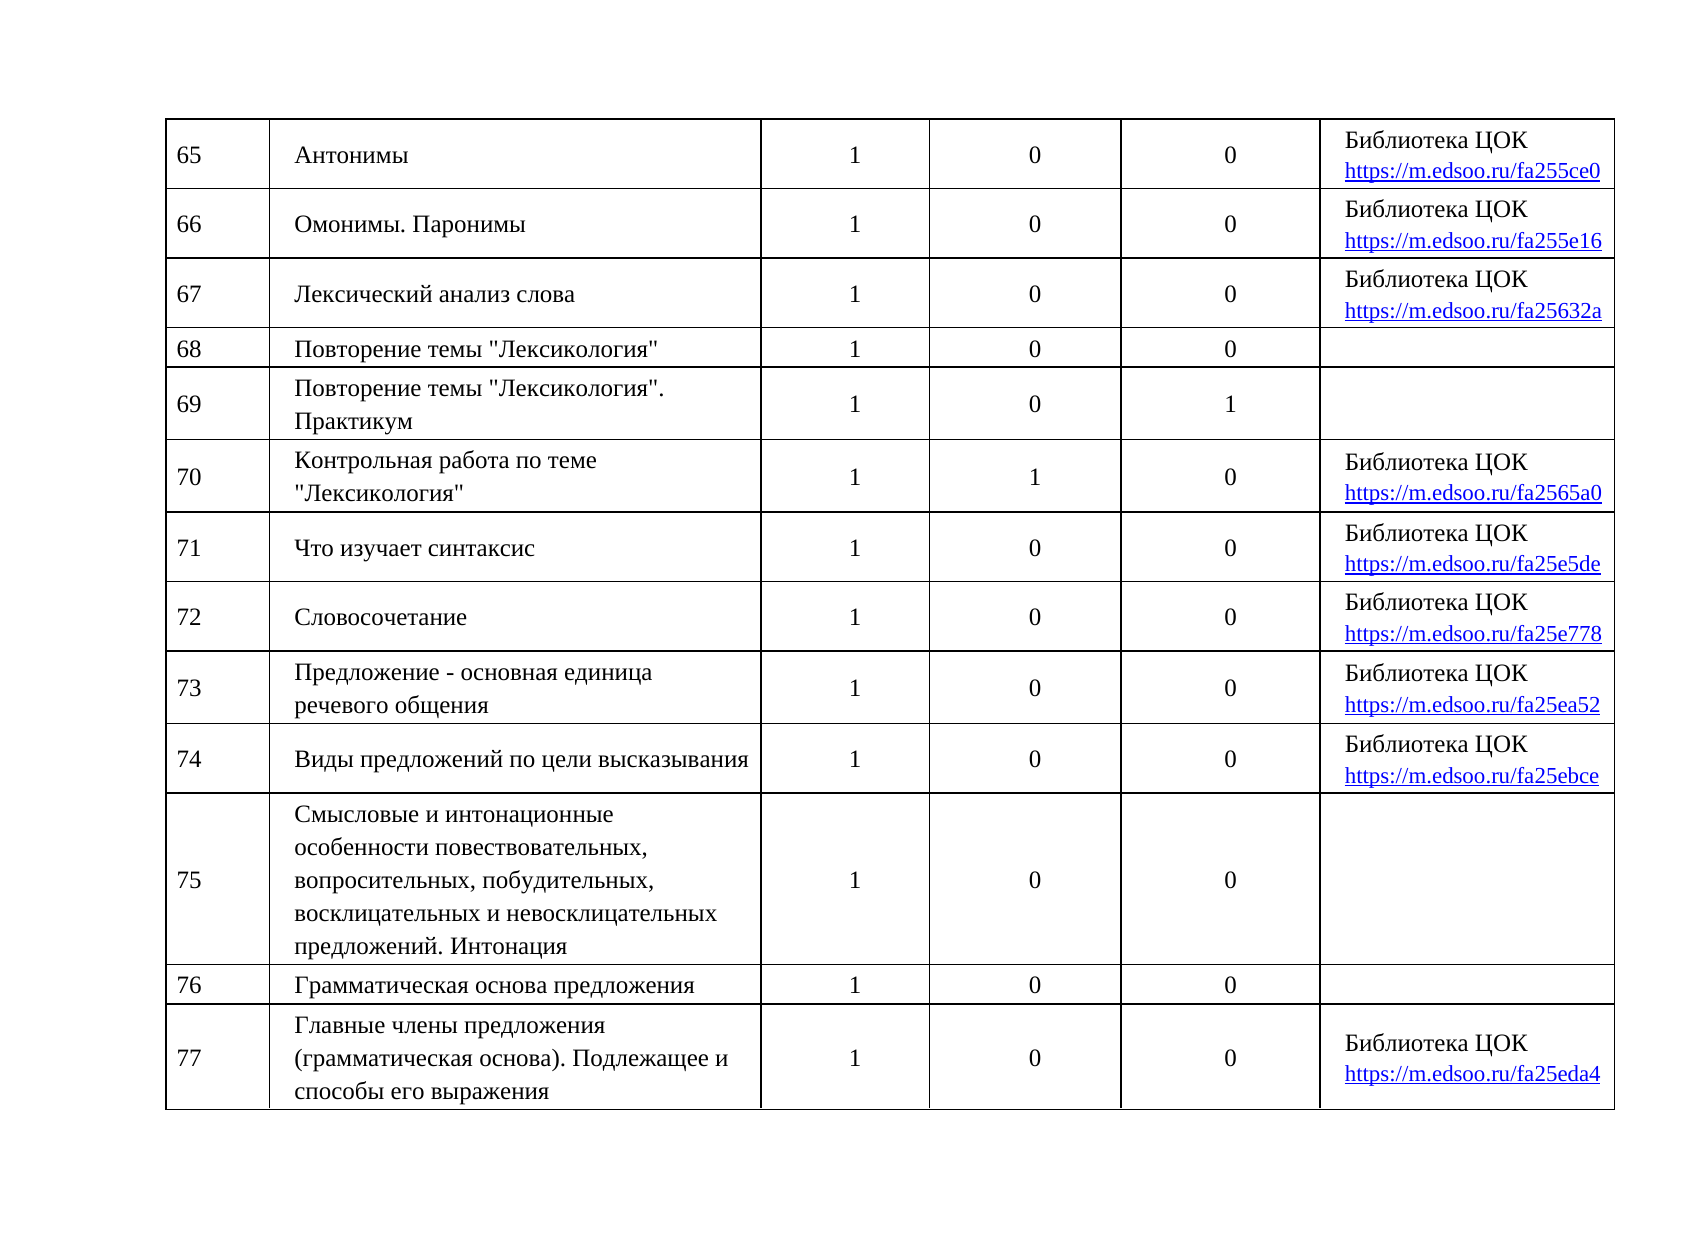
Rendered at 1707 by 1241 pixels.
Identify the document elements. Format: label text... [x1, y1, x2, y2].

table_cell Предложение - основная единица речевого общения [270, 652, 760, 723]
table_cell 0 [1122, 724, 1319, 792]
table_cell 0 [1122, 965, 1319, 1003]
table_cell Библиотека ЦОК https://m.edsoo.ru/fa2565a0 [1321, 440, 1614, 511]
table_cell 1 [762, 724, 929, 792]
table_cell 72 [167, 582, 269, 650]
table_cell [1321, 794, 1614, 964]
table_cell Грамматическая основа предложения [270, 965, 760, 1003]
table_cell 0 [1122, 328, 1319, 366]
table_cell [1321, 328, 1614, 366]
table_cell 1 [762, 1005, 929, 1108]
table_cell 75 [167, 794, 269, 964]
table_cell 1 [762, 652, 929, 723]
table_cell Контрольная работа по теме "Лексикология" [270, 440, 760, 511]
table_cell 0 [1122, 794, 1319, 964]
table_cell 67 [167, 259, 269, 327]
table_cell 0 [1122, 582, 1319, 650]
table_cell 1 [762, 794, 929, 964]
table_cell 0 [930, 1005, 1120, 1108]
table_cell 1 [762, 513, 929, 581]
table_cell Библиотека ЦОК https://m.edsoo.ru/fa25632a [1321, 259, 1614, 327]
table_cell Смысловые и интонационные особенности повествовательных, вопросительных, побудительных, восклицательных и невосклицательных предложений. Интонация [270, 794, 760, 964]
table_cell 0 [1122, 440, 1319, 511]
table_cell 76 [167, 965, 269, 1003]
table_cell 0 [930, 368, 1120, 439]
table_cell Библиотека ЦОК https://m.edsoo.ru/fa25ea52 [1321, 652, 1614, 723]
table_cell 0 [930, 513, 1120, 581]
table_cell Библиотека ЦОК https://m.edsoo.ru/fa25eda4 [1321, 1005, 1614, 1108]
table_cell 1 [930, 440, 1120, 511]
table_cell Антонимы [270, 120, 760, 188]
table_cell 1 [762, 368, 929, 439]
table_cell 0 [930, 120, 1120, 188]
table_cell Что изучает синтаксис [270, 513, 760, 581]
table_cell 1 [762, 582, 929, 650]
table_cell Повторение темы "Лексикология". Практикум [270, 368, 760, 439]
table_cell 0 [930, 965, 1120, 1003]
table_cell Библиотека ЦОК https://m.edsoo.ru/fa25ebce [1321, 724, 1614, 792]
table_cell 71 [167, 513, 269, 581]
table_cell 1 [1122, 368, 1319, 439]
table_cell 1 [762, 259, 929, 327]
table_cell 0 [930, 189, 1120, 257]
table_cell 0 [1122, 1005, 1319, 1108]
table_cell 68 [167, 328, 269, 366]
table_cell 0 [930, 652, 1120, 723]
table_cell Библиотека ЦОК https://m.edsoo.ru/fa25e5de [1321, 513, 1614, 581]
table_cell 69 [167, 368, 269, 439]
table_cell 0 [930, 582, 1120, 650]
table_cell 74 [167, 724, 269, 792]
table_cell 65 [167, 120, 269, 188]
table_cell Словосочетание [270, 582, 760, 650]
table_cell 0 [930, 259, 1120, 327]
table_cell Лексический анализ слова [270, 259, 760, 327]
table_cell 0 [1122, 513, 1319, 581]
table_cell 1 [762, 328, 929, 366]
table_cell 0 [930, 328, 1120, 366]
table_cell Библиотека ЦОК https://m.edsoo.ru/fa255ce0 [1321, 120, 1614, 188]
table_cell Главные члены предложения (грамматическая основа). Подлежащее и способы его выражения [270, 1005, 760, 1108]
table_cell 0 [1122, 259, 1319, 327]
table_cell 1 [762, 189, 929, 257]
table_cell 1 [762, 965, 929, 1003]
table_cell 1 [762, 120, 929, 188]
table_cell Омонимы. Паронимы [270, 189, 760, 257]
table_cell 0 [1122, 120, 1319, 188]
table_cell 0 [930, 724, 1120, 792]
table_cell 1 [762, 440, 929, 511]
table_cell 66 [167, 189, 269, 257]
table_cell 0 [1122, 189, 1319, 257]
table_cell 77 [167, 1005, 269, 1108]
table_cell 0 [1122, 652, 1319, 723]
table_cell [1321, 965, 1614, 1003]
table_cell Библиотека ЦОК https://m.edsoo.ru/fa255e16 [1321, 189, 1614, 257]
table_cell Виды предложений по цели высказывания [270, 724, 760, 792]
table_cell 70 [167, 440, 269, 511]
table_cell Библиотека ЦОК https://m.edsoo.ru/fa25e778 [1321, 582, 1614, 650]
table_cell [1321, 368, 1614, 439]
table_cell Повторение темы "Лексикология" [270, 328, 760, 366]
table_cell 73 [167, 652, 269, 723]
table_cell 0 [930, 794, 1120, 964]
